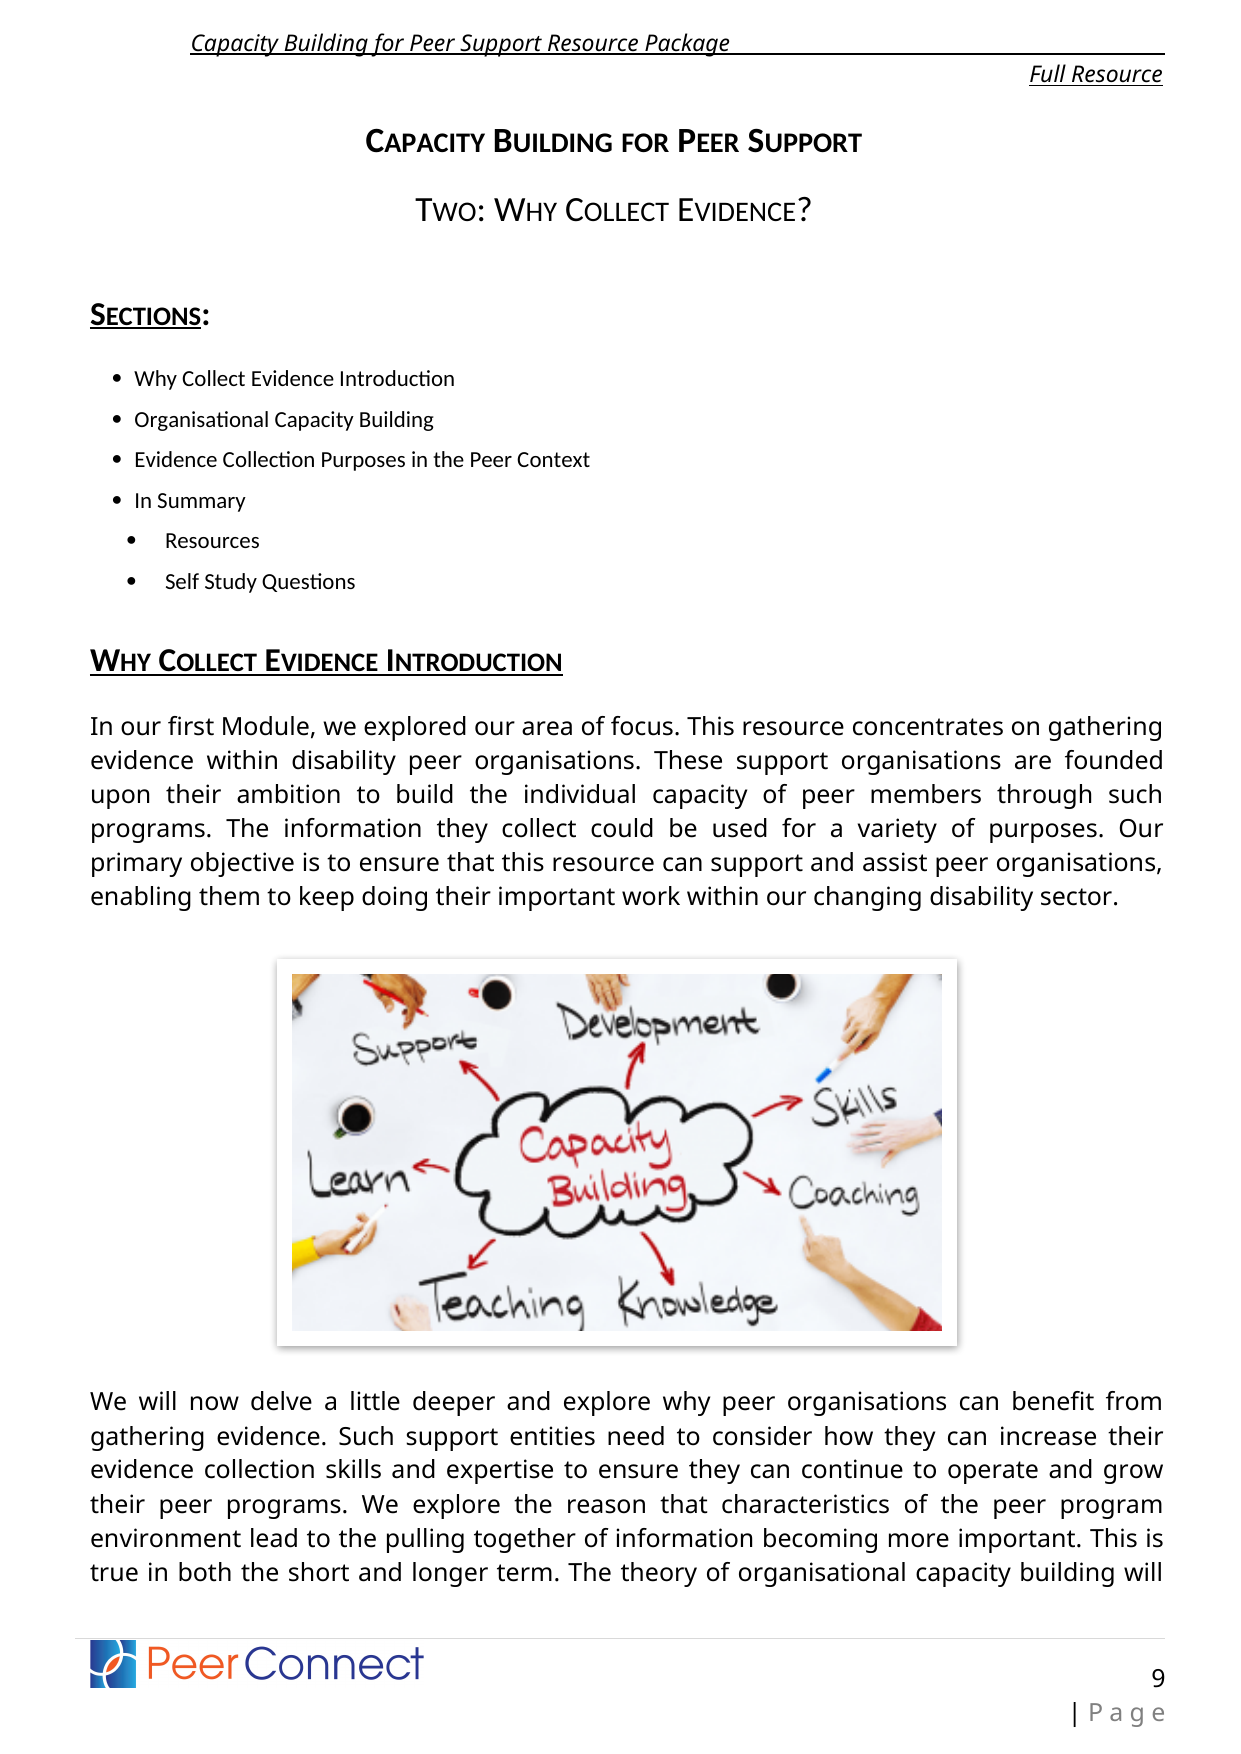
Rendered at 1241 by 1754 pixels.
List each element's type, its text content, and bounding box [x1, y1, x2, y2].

picture [292, 974, 942, 1331]
list In Summary [113, 486, 1165, 514]
list Why Collect Evidence Introduction [113, 364, 1165, 392]
list Self Study Questions [127, 567, 1165, 595]
picture [90, 1640, 424, 1688]
list Resources [127, 527, 1165, 554]
list Organisational Capacity Building [113, 405, 1165, 433]
list Evidence Collection Purposes in the Peer Context [113, 446, 1165, 473]
text Capacity Building for Peer Support [31, 118, 1197, 162]
text In our first Module, we explored our area of focus. This resource concentrates on gathering evidence within disability peer organisations. These support organisations are founded upon their ambition to build the individual capacity of peer members through such programs. The information they collect could be used for a variety of purposes. Our primary objective is to ensure that this resource can support and assist peer organisations, enabling them to keep doing their important work within our changing disability sector. [90, 709, 1165, 913]
text Two: Why Collect Evidence? [31, 187, 1197, 230]
subtitle Sections: [90, 292, 1165, 333]
subtitle Why Collect Evidence Introduction [90, 639, 1165, 679]
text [90, 1384, 1165, 1588]
